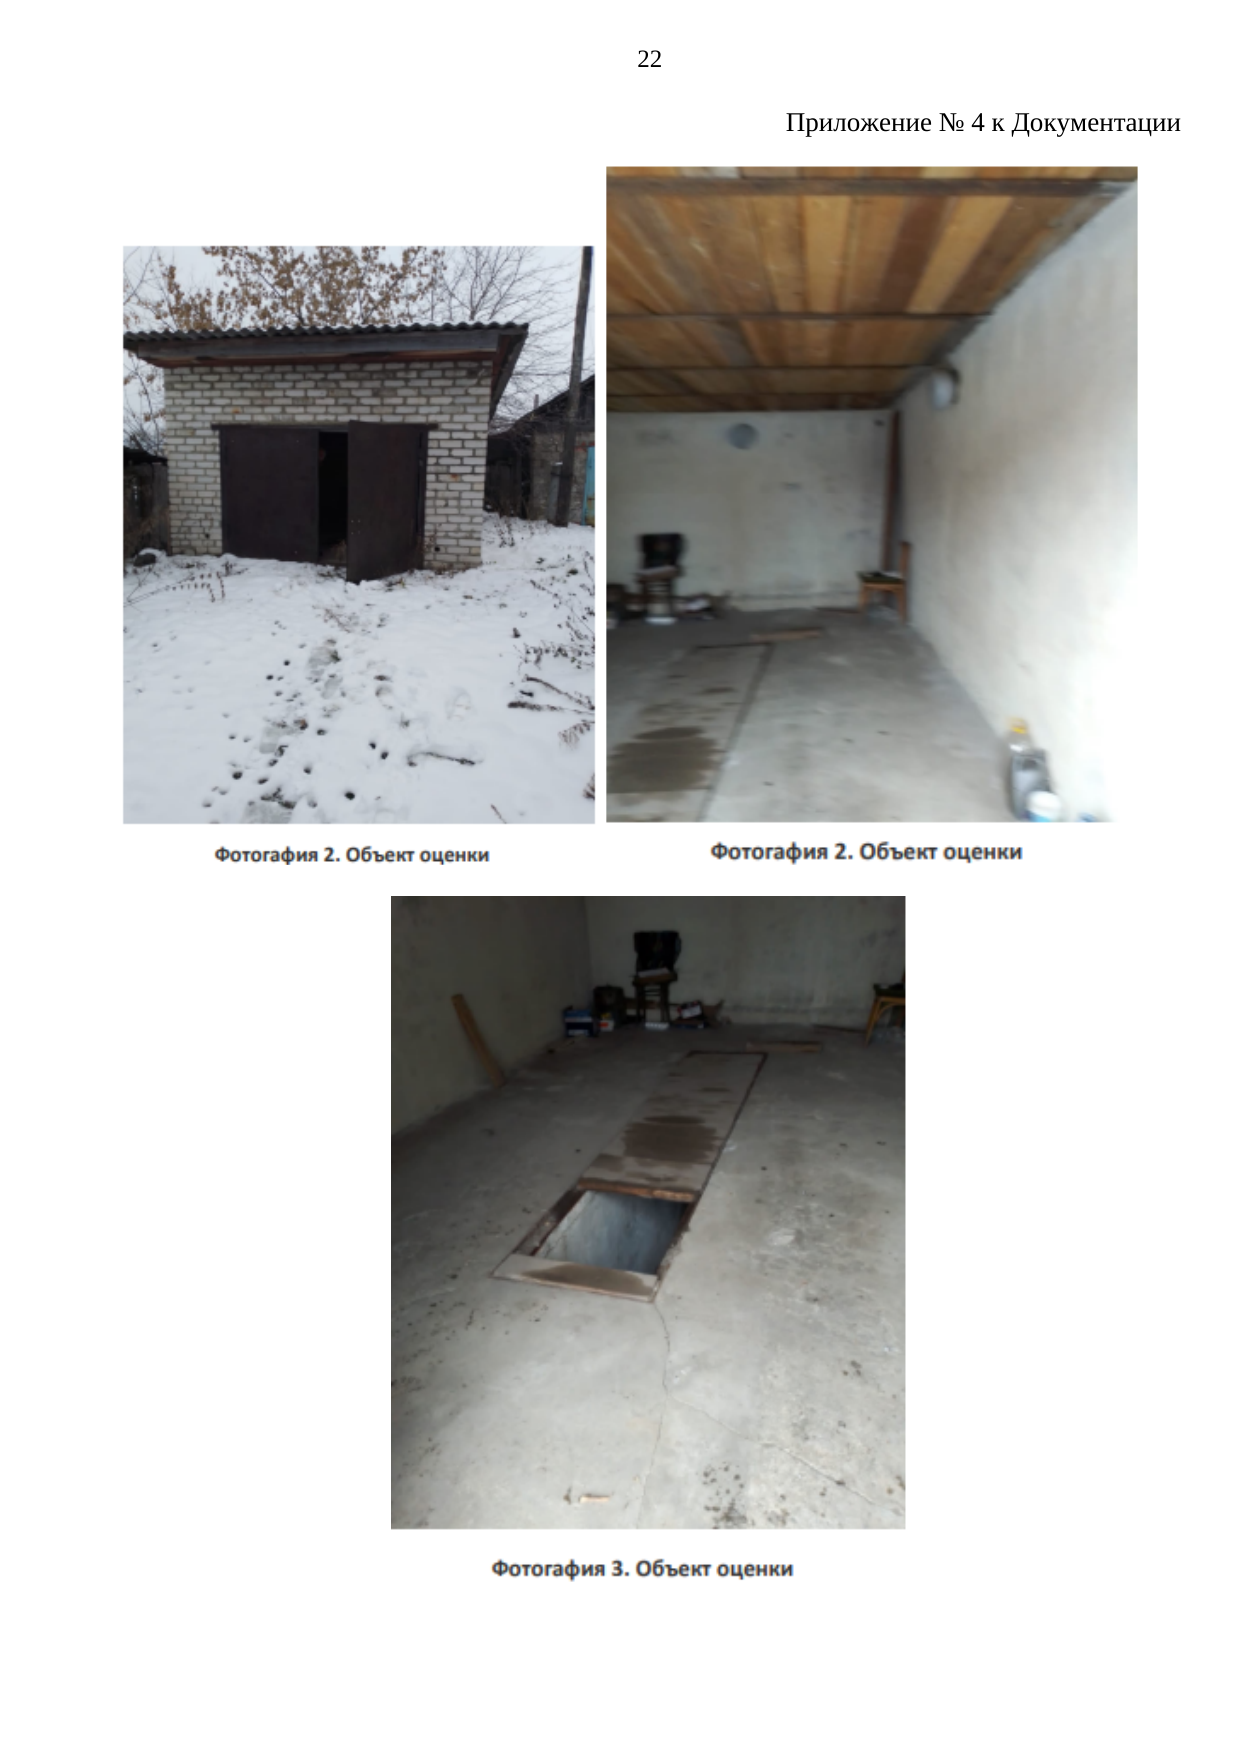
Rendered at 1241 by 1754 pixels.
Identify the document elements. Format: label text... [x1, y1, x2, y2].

picture [606, 166, 1138, 865]
picture [391, 896, 909, 1583]
picture [118, 241, 600, 865]
text Приложение № 4 к Документации [118, 107, 1181, 138]
